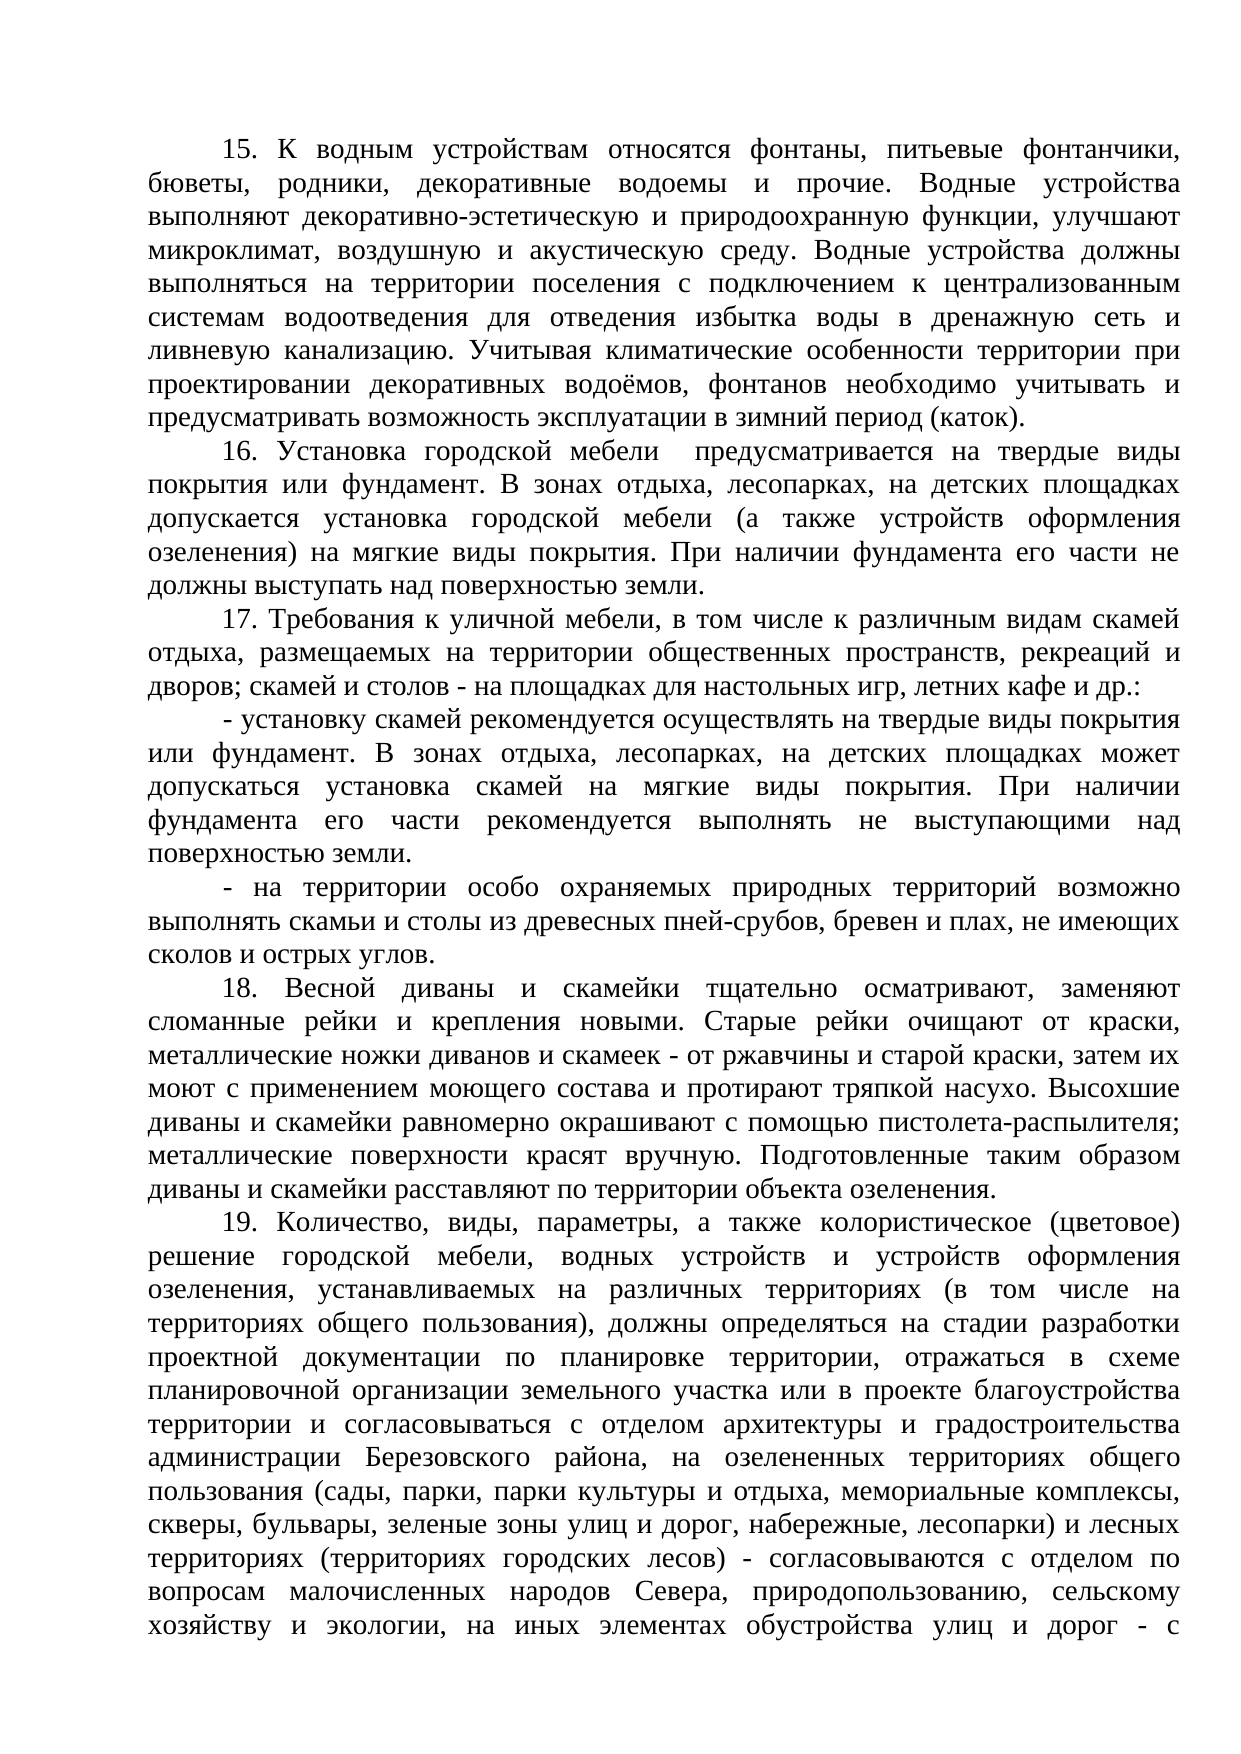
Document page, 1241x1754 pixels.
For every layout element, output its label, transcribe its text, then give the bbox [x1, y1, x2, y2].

text - установку скамей рекомендуется осуществлять на твердые виды покрытия или фундамент. В зонах отдыха, лесопарках, на детских площадках может допускаться установка скамей на мягкие виды покрытия. При наличии фундамента его части рекомендуется выполнять не выступающими над поверхностью земли. [148, 701, 1181, 869]
text 18. Весной диваны и скамейки тщательно осматривают, заменяют сломанные рейки и крепления новыми. Старые рейки очищают от краски, металлические ножки диванов и скамеек - от ржавчины и старой краски, затем их моют с применением моющего состава и протирают тряпкой насухо. Высохшие диваны и скамейки равномерно окрашивают с помощью пистолета-распылителя; металлические поверхности красят вручную. Подготовленные таким образом диваны и скамейки расставляют по территории объекта озеленения. [148, 970, 1181, 1204]
text 16. Установка городской мебели предусматривается на твердые виды покрытия или фундамент. В зонах отдыха, лесопарках, на детских площадках допускается установка городской мебели (а также устройств оформления озеленения) на мягкие виды покрытия. При наличии фундамента его части не должны выступать над поверхностью земли. [148, 433, 1181, 601]
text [148, 1204, 1181, 1641]
text 17. Требования к уличной мебели, в том числе к различным видам скамей отдыха, размещаемых на территории общественных пространств, рекреаций и дворов; скамей и столов - на площадках для настольных игр, летних кафе и др.: [148, 601, 1181, 701]
text 15. К водным устройствам относятся фонтаны, питьевые фонтанчики, бюветы, родники, декоративные водоемы и прочие. Водные устройства выполняют декоративно-эстетическую и природоохранную функции, улучшают микроклимат, воздушную и акустическую среду. Водные устройства должны выполняться на территории поселения с подключением к централизованным системам водоотведения для отведения избытка воды в дренажную сеть и ливневую канализацию. Учитывая климатические особенности территории при проектировании декоративных водоёмов, фонтанов необходимо учитывать и предусматривать возможность эксплуатации в зимний период (каток). [148, 131, 1181, 433]
text - на территории особо охраняемых природных территорий возможно выполнять скамьи и столы из древесных пней-срубов, бревен и плах, не имеющих сколов и острых углов. [148, 869, 1181, 970]
